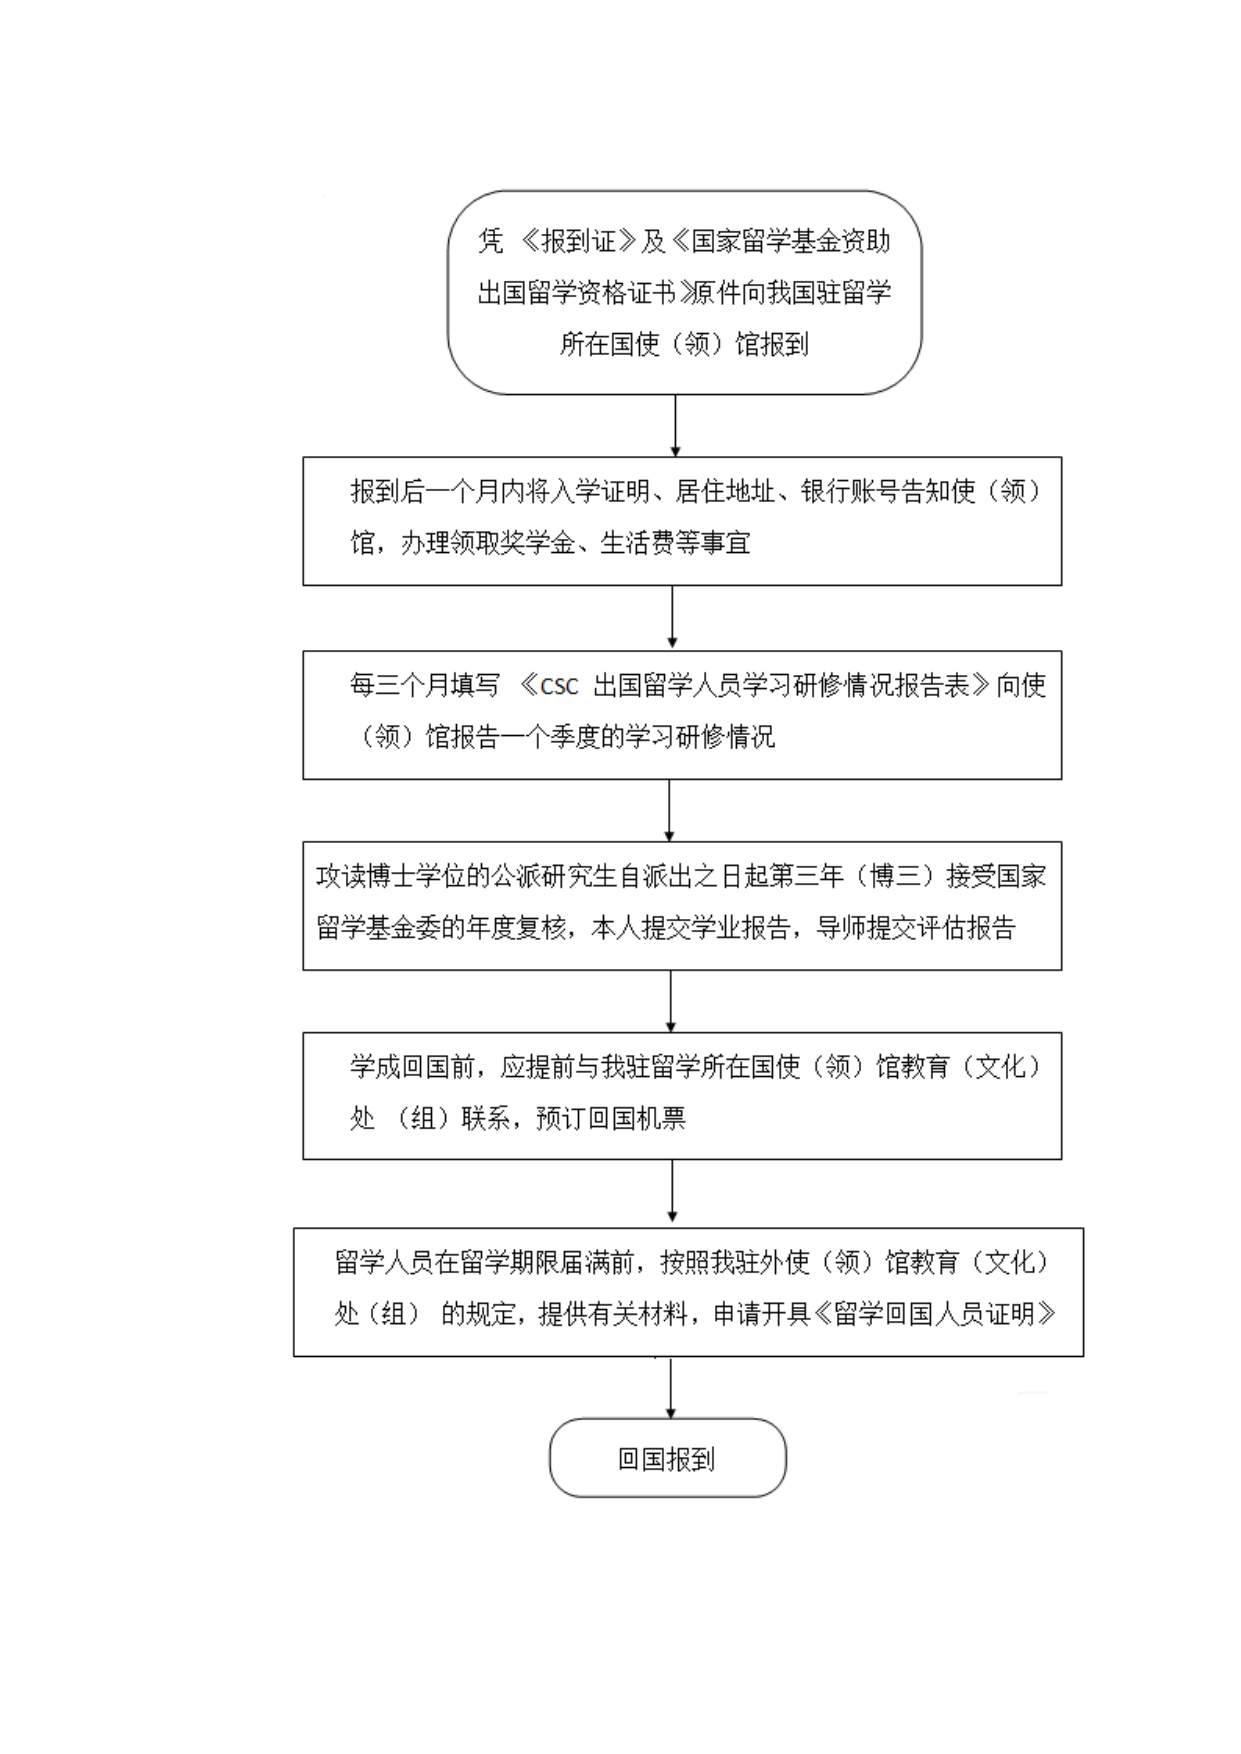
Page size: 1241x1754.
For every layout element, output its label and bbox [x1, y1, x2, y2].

picture [187, 162, 1141, 1503]
